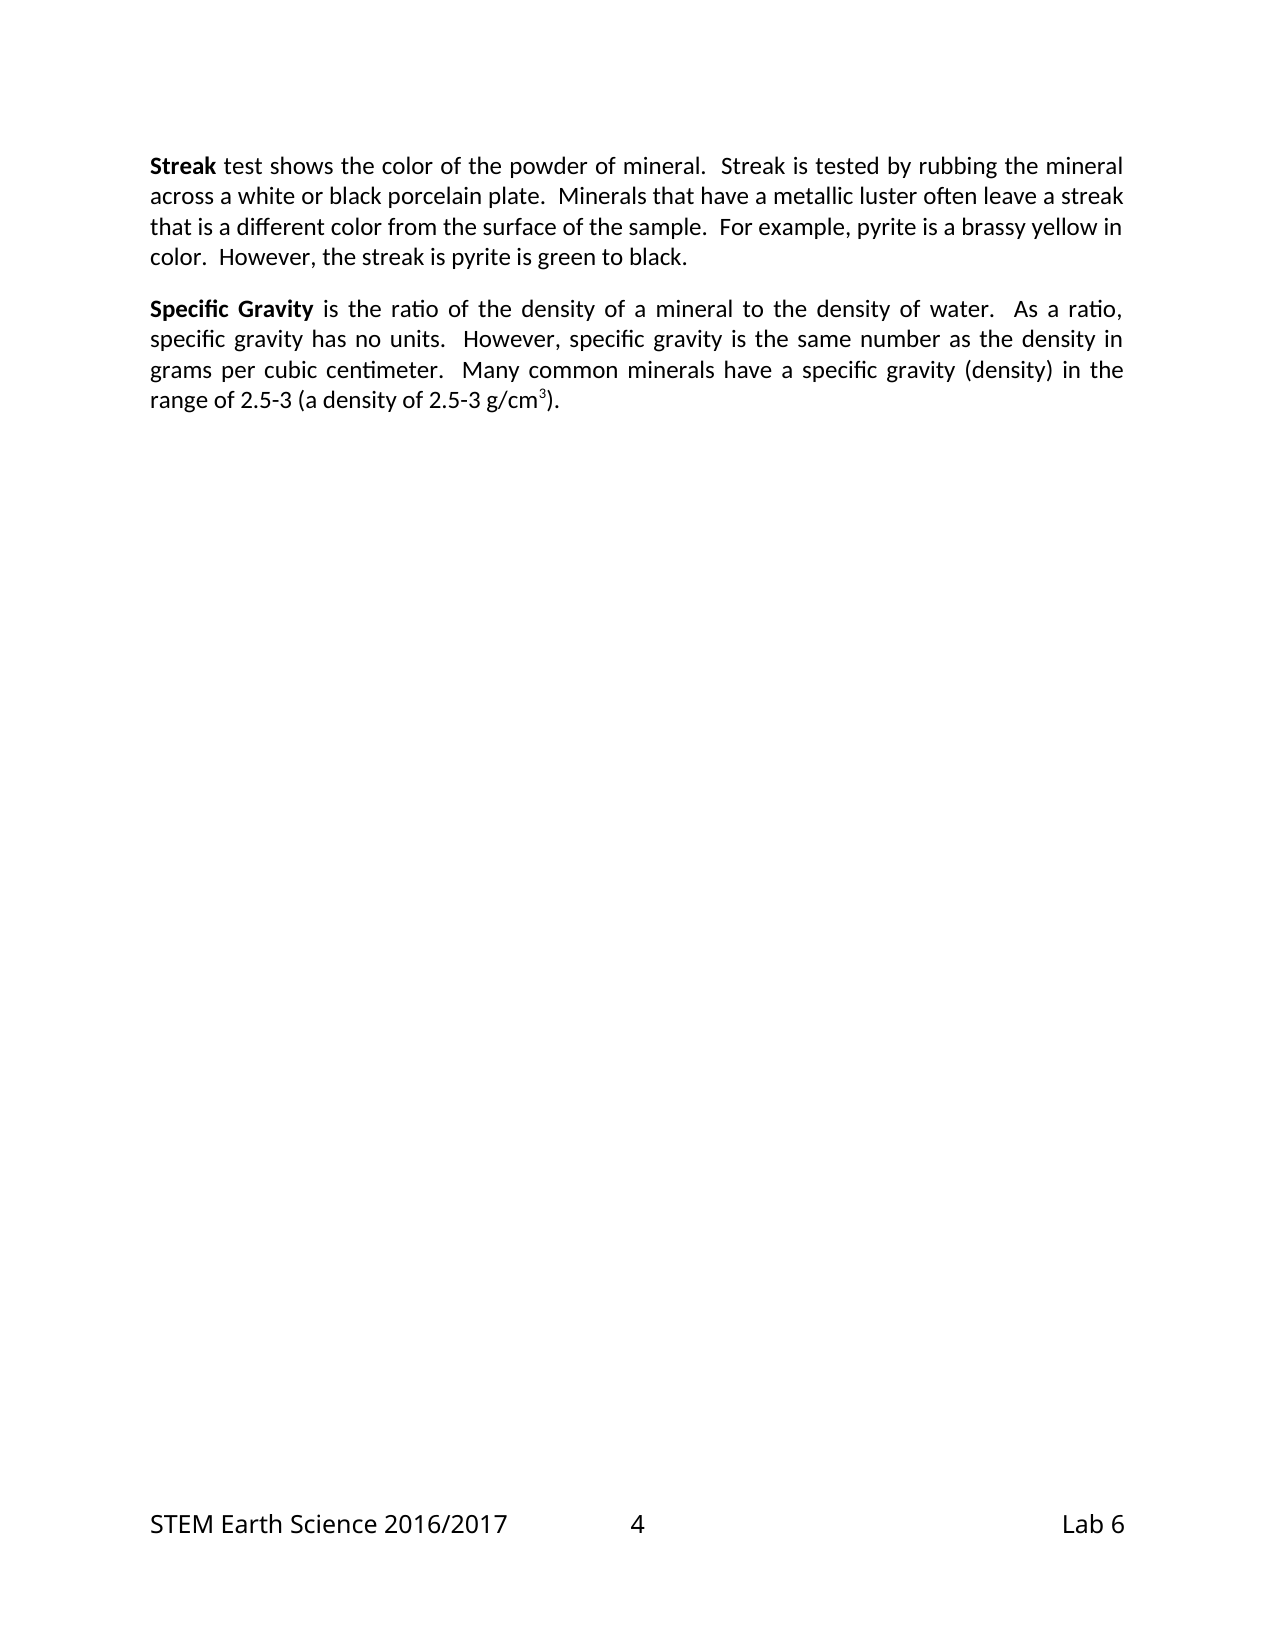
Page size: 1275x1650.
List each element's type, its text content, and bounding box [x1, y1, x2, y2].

text Specific Gravity is the ratio of the density of a mineral to the density of water. As a ratio, specific gravity has no units. However, specific gravity is the same number as the density in grams per cubic centimeter. Many common minerals have a specific gravity (density) in the range of 2.5-3 (a density of 2.5-3 g/cm3). [150, 293, 1125, 415]
text Streak test shows the color of the powder of mineral. Streak is tested by rubbing the mineral across a white or black porcelain plate. Minerals that have a metallic luster often leave a streak that is a different color from the surface of the sample. For example, pyrite is a brassy yellow in color. However, the streak is pyrite is green to black. [150, 150, 1125, 272]
